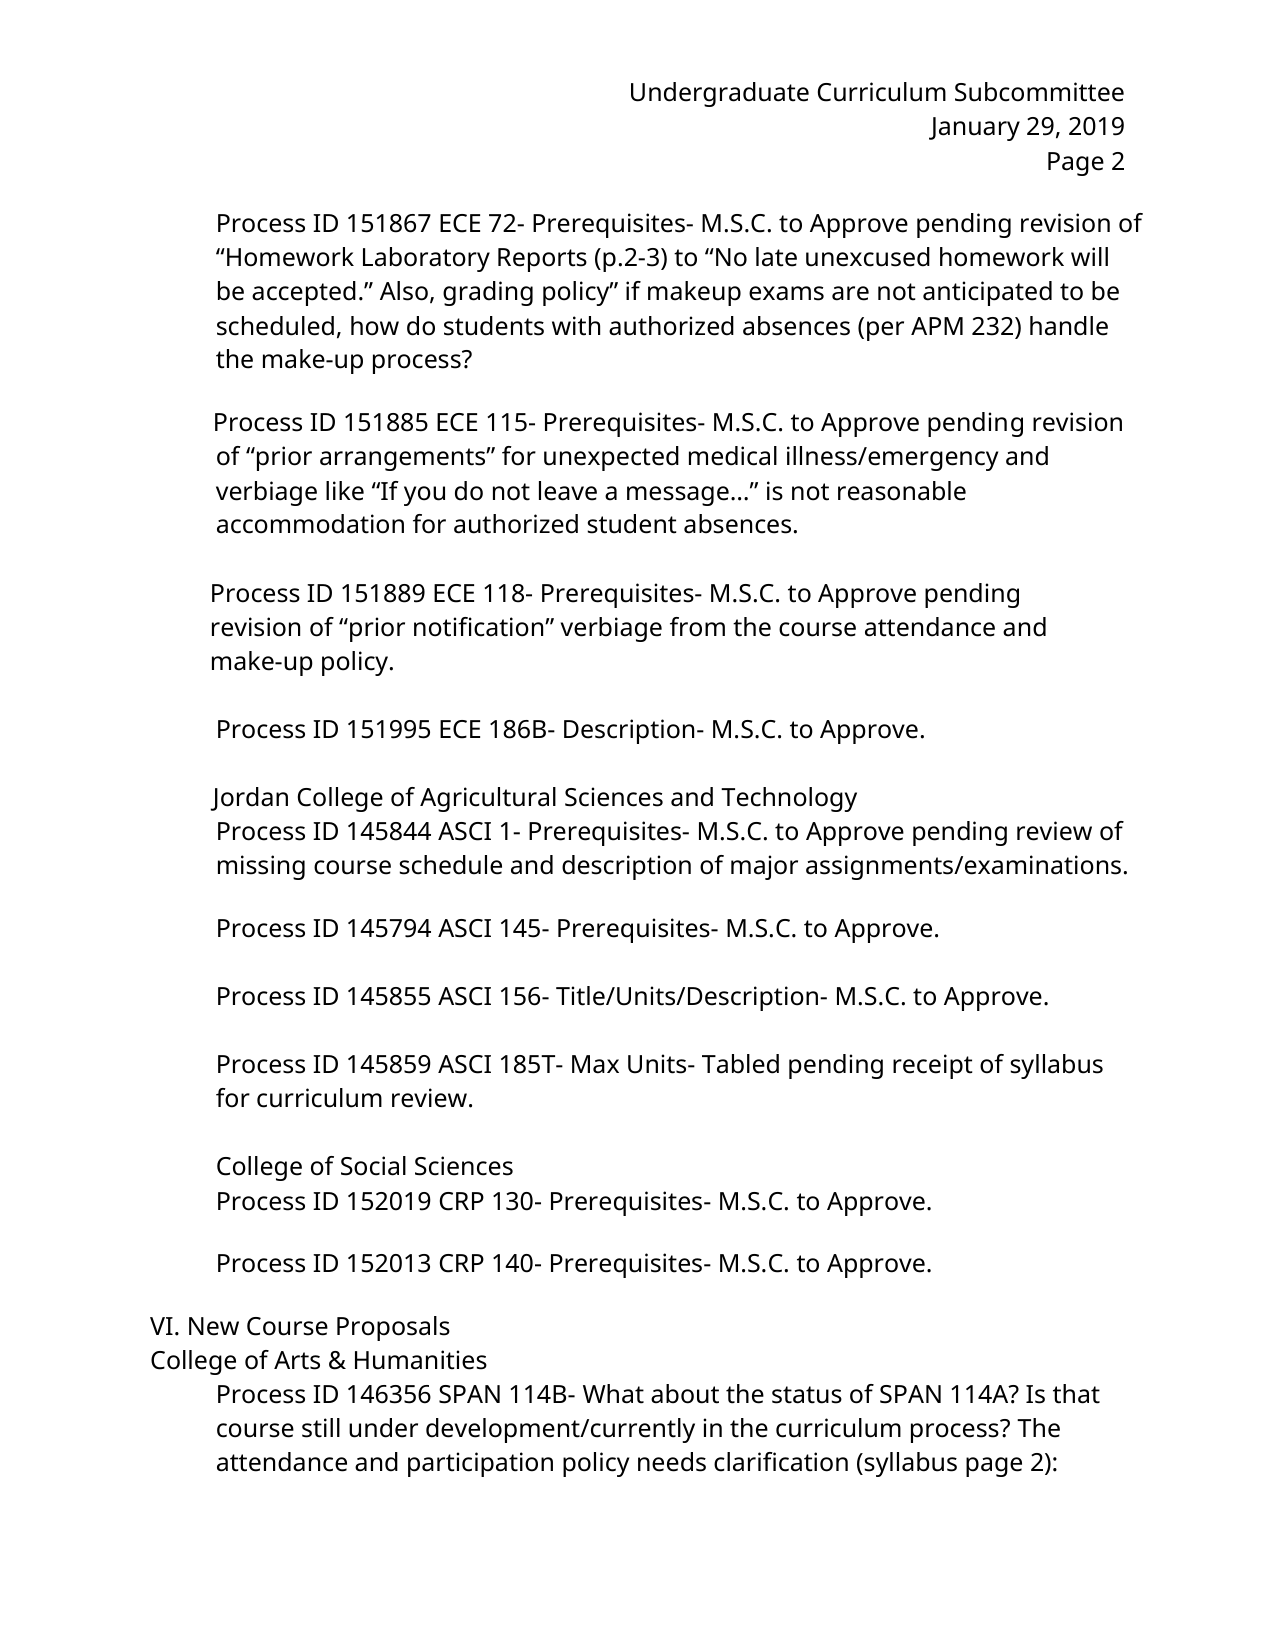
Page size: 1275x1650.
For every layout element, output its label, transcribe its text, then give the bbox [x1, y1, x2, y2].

list Process ID 151885 ECE 115- Prerequisites- M.S.C. to Approve pending revision of “prior arrangements” for unexpected medical illness/emergency and verbiage like “If you do not leave a message…” is not reasonable accommodation for authorized student absences. [206, 405, 1144, 541]
text Process ID 145794 ASCI 145- Prerequisites- M.S.C. to Approve. [150, 911, 1144, 945]
text Process ID 152013 CRP 140- Prerequisites- M.S.C. to Approve. [150, 1246, 1144, 1280]
list College of Arts & Humanities [150, 1343, 1144, 1377]
text Process ID 145855 ASCI 156- Title/Units/Description- M.S.C. to Approve. [150, 979, 1144, 1013]
list Process ID 151995 ECE 186B- Description- M.S.C. to Approve. [216, 712, 1144, 746]
text Process ID 145859 ASCI 185T- Max Units- Tabled pending receipt of syllabus for curriculum review. [216, 1047, 1144, 1115]
text College of Social Sciences [150, 1149, 1144, 1183]
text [150, 1377, 1125, 1479]
list revision of “prior notification” verbiage from the course attendance and [197, 609, 1144, 643]
list make-up policy. [197, 643, 1144, 677]
text Process ID 145844 ASCI 1- Prerequisites- M.S.C. to Approve pending review of missing course schedule and description of major assignments/examinations. [216, 814, 1144, 882]
list Jordan College of Agricultural Sciences and Technology [206, 780, 1144, 814]
text VI. New Course Proposals [150, 1309, 1144, 1343]
list Process ID 151867 ECE 72- Prerequisites- M.S.C. to Approve pending revision of “Homework Laboratory Reports (p.2-3) to “No late unexcused homework will be accepted.” Also, grading policy” if makeup exams are not anticipated to be scheduled, how do students with authorized absences (per APM 232) handle the make-up process? [216, 206, 1144, 376]
text Process ID 152019 CRP 130- Prerequisites- M.S.C. to Approve. [150, 1183, 1144, 1217]
list Process ID 151889 ECE 118- Prerequisites- M.S.C. to Approve pending [197, 575, 1144, 609]
